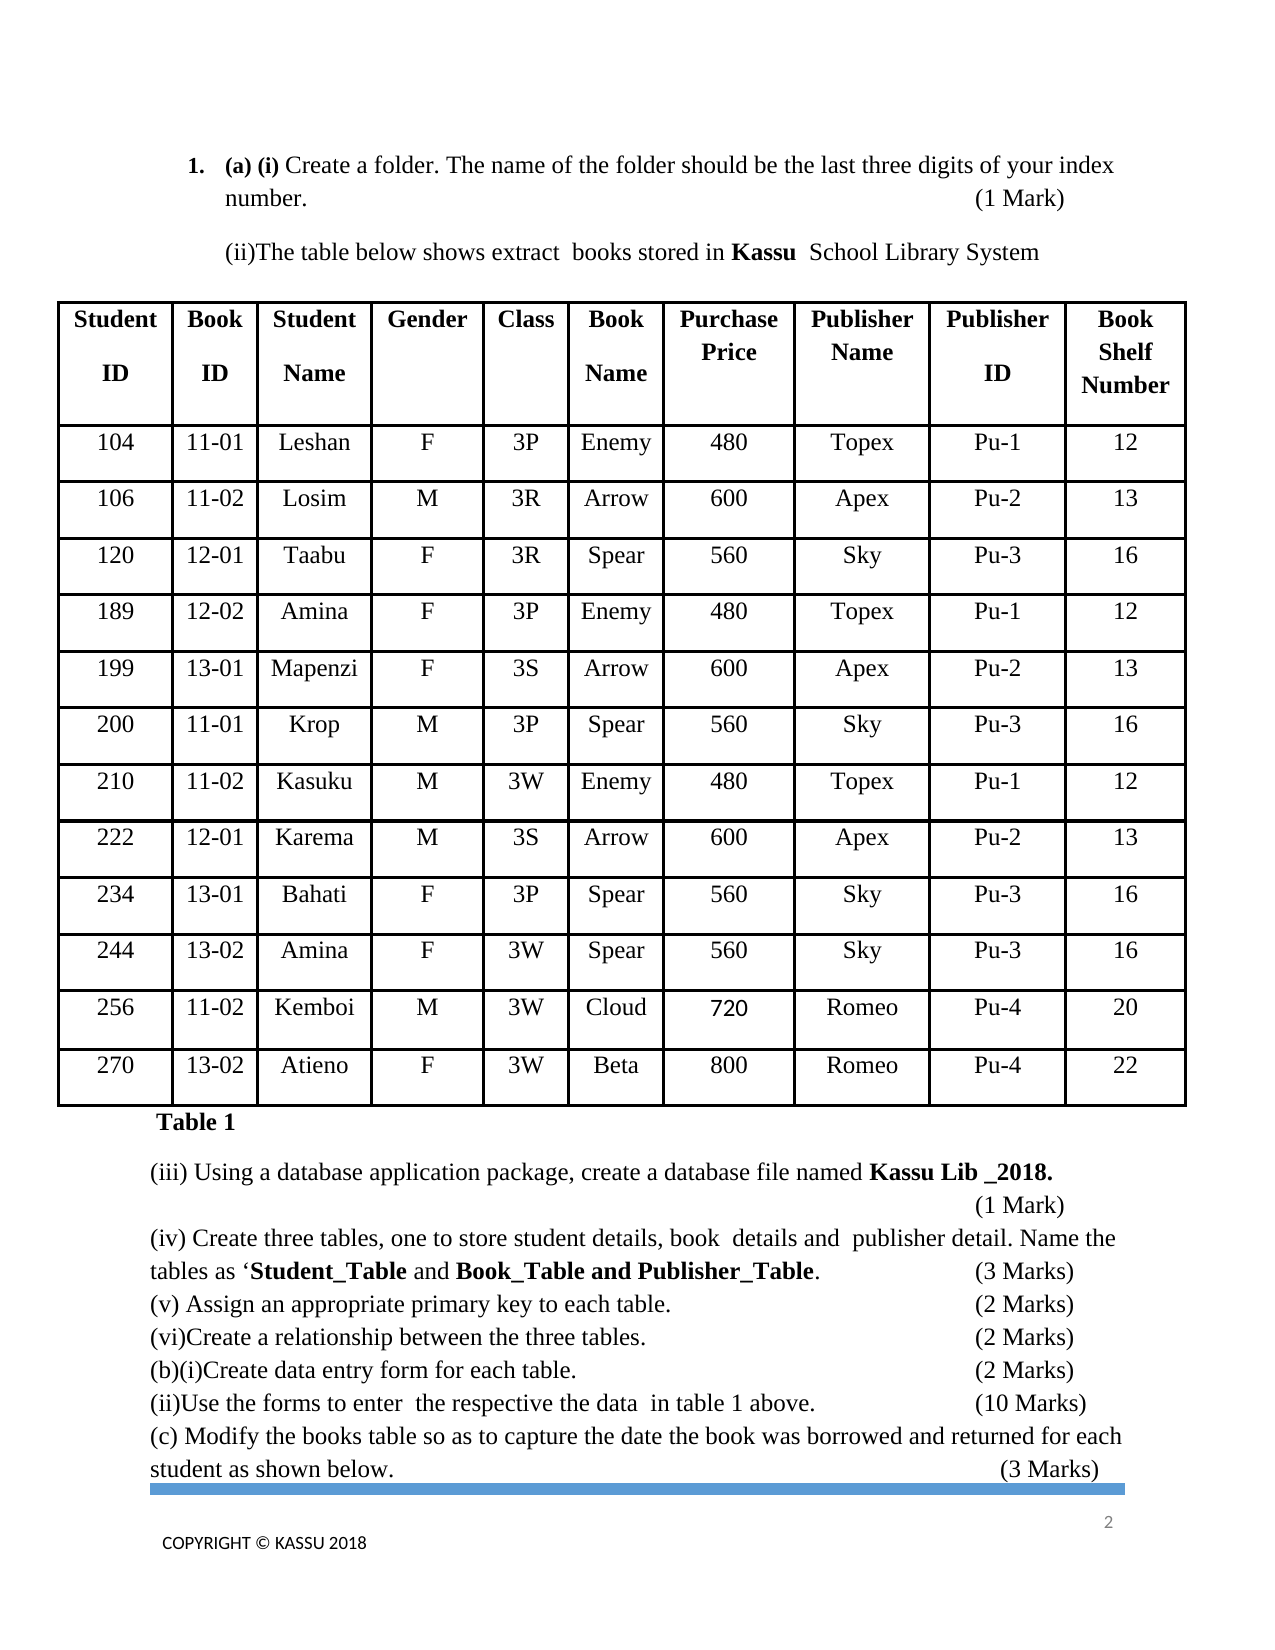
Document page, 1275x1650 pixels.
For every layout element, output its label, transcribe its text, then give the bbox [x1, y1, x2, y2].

table_cell M [373, 709, 482, 763]
table_cell Spear [570, 936, 662, 989]
table_cell Topex [796, 427, 928, 480]
table_cell 3W [485, 1051, 567, 1104]
table_cell 11-02 [174, 483, 256, 537]
table_cell Pu-3 [931, 936, 1064, 989]
table_cell F [373, 936, 482, 989]
text (iii) Using a database application package, create a database file named Kassu Lib _2018. [150, 1157, 1125, 1185]
table_cell 16 [1067, 936, 1184, 989]
table_cell Arrow [570, 653, 662, 706]
table_cell F [373, 1051, 482, 1104]
text (iv) Create three tables, one to store student details, book details and publisher detail. Name the tables as ‘Student_Table and Book_Table and Publisher_Table. (3 Marks) [150, 1223, 1125, 1284]
table_cell Pu-4 [931, 992, 1064, 1047]
table_cell Pu-2 [931, 823, 1064, 876]
table_cell 20 [1067, 992, 1184, 1047]
table_cell Amina [259, 596, 370, 650]
table_cell 12 [1067, 427, 1184, 480]
table_cell Pu-2 [931, 483, 1064, 537]
table_cell Cloud [570, 992, 662, 1047]
table_cell 3P [485, 879, 567, 932]
table_cell F [373, 653, 482, 706]
table_cell 11-01 [174, 709, 256, 763]
table_cell Kasuku [259, 766, 370, 819]
table_cell 16 [1067, 540, 1184, 593]
table_header Book Shelf Number [1067, 304, 1184, 423]
table_cell F [373, 596, 482, 650]
table_cell 106 [60, 483, 171, 537]
table_cell 800 [665, 1051, 793, 1104]
table_cell 11-02 [174, 766, 256, 819]
table_cell 256 [60, 992, 171, 1047]
table_cell 560 [665, 540, 793, 593]
table_cell 13 [1067, 653, 1184, 706]
table_cell Taabu [259, 540, 370, 593]
table_cell 480 [665, 766, 793, 819]
text (v) Assign an appropriate primary key to each table. (2 Marks) [150, 1289, 1125, 1317]
table_cell Kemboi [259, 992, 370, 1047]
table_cell Pu-1 [931, 596, 1064, 650]
table_cell 13-01 [174, 879, 256, 932]
table_cell Mapenzi [259, 653, 370, 706]
table_cell 480 [665, 427, 793, 480]
table_cell 210 [60, 766, 171, 819]
table_cell 189 [60, 596, 171, 650]
table_cell Spear [570, 709, 662, 763]
table_cell 12-01 [174, 823, 256, 876]
table_cell 13-02 [174, 936, 256, 989]
table_cell Sky [796, 936, 928, 989]
table_cell 12-01 [174, 540, 256, 593]
table_cell 3P [485, 427, 567, 480]
table_cell 3W [485, 766, 567, 819]
table_cell 270 [60, 1051, 171, 1104]
table_cell 3R [485, 540, 567, 593]
table_cell Topex [796, 596, 928, 650]
table_cell 3P [485, 596, 567, 650]
table_cell 234 [60, 879, 171, 932]
text (ii)The table below shows extract books stored in Kassu School Library System [150, 237, 1125, 266]
table_cell F [373, 427, 482, 480]
table_header Book ID [174, 304, 256, 423]
table_cell 3S [485, 823, 567, 876]
table_cell 560 [665, 936, 793, 989]
table_cell 12-02 [174, 596, 256, 650]
table_cell M [373, 823, 482, 876]
table_cell Arrow [570, 823, 662, 876]
table_header Publisher ID [931, 304, 1064, 423]
table_cell 720 [665, 992, 793, 1047]
table_cell Atieno [259, 1051, 370, 1104]
table_cell Topex [796, 766, 928, 819]
table_cell Pu-1 [931, 766, 1064, 819]
table_cell Romeo [796, 1051, 928, 1104]
table_cell F [373, 879, 482, 932]
table_cell 222 [60, 823, 171, 876]
table_cell 16 [1067, 879, 1184, 932]
table_cell M [373, 766, 482, 819]
table_header Purchase Price [665, 304, 793, 423]
table_header Publisher Name [796, 304, 928, 423]
table_cell 600 [665, 823, 793, 876]
table_cell Pu-3 [931, 540, 1064, 593]
table_cell 104 [60, 427, 171, 480]
table_cell 3P [485, 709, 567, 763]
table_header Book Name [570, 304, 662, 423]
table_cell 22 [1067, 1051, 1184, 1104]
table_cell Bahati [259, 879, 370, 932]
table_cell Enemy [570, 596, 662, 650]
table_cell Arrow [570, 483, 662, 537]
table_cell 3S [485, 653, 567, 706]
table_header Student ID [60, 304, 171, 423]
list (a) (i) Create a folder. The name of the folder should be the last three digits of your index number. (1 Mark) [187, 150, 1125, 212]
table_header Student Name [259, 304, 370, 423]
table_cell Romeo [796, 992, 928, 1047]
text Table 1 [150, 1107, 1125, 1136]
table_cell 600 [665, 483, 793, 537]
table_cell 480 [665, 596, 793, 650]
text (ii)Use the forms to enter the respective the data in table 1 above. (10 Marks) [150, 1388, 1125, 1417]
table_cell Karema [259, 823, 370, 876]
table_cell 600 [665, 653, 793, 706]
table_cell Pu-3 [931, 879, 1064, 932]
table_cell 13-01 [174, 653, 256, 706]
table_cell Beta [570, 1051, 662, 1104]
table_cell 3W [485, 992, 567, 1047]
table_cell Amina [259, 936, 370, 989]
table_cell 13-02 [174, 1051, 256, 1104]
table_cell 12 [1067, 596, 1184, 650]
table_cell Apex [796, 483, 928, 537]
table_cell 3W [485, 936, 567, 989]
table_cell 13 [1067, 483, 1184, 537]
text (vi)Create a relationship between the three tables. (2 Marks) [150, 1322, 1125, 1351]
table_cell 11-01 [174, 427, 256, 480]
table_cell 120 [60, 540, 171, 593]
table_cell Enemy [570, 766, 662, 819]
table_cell Sky [796, 540, 928, 593]
text (1 Mark) [975, 1190, 1125, 1218]
table_cell 11-02 [174, 992, 256, 1047]
table_cell Pu-3 [931, 709, 1064, 763]
table_cell Pu-2 [931, 653, 1064, 706]
table_cell 13 [1067, 823, 1184, 876]
table_cell Pu-4 [931, 1051, 1064, 1104]
table_cell F [373, 540, 482, 593]
table_cell Losim [259, 483, 370, 537]
text (b)(i)Create data entry form for each table. (2 Marks) [150, 1355, 1125, 1383]
table_cell Enemy [570, 427, 662, 480]
table_cell Apex [796, 653, 928, 706]
table_cell 12 [1067, 766, 1184, 819]
table_header Class [485, 304, 567, 423]
table_cell Pu-1 [931, 427, 1064, 480]
table_cell 199 [60, 653, 171, 706]
text (c) Modify the books table so as to capture the date the book was borrowed and returned for each student as shown below. (3 Marks) [150, 1421, 1125, 1483]
table_cell Spear [570, 879, 662, 932]
table_cell M [373, 483, 482, 537]
table_cell 560 [665, 879, 793, 932]
table_header Gender [373, 304, 482, 423]
table_cell Sky [796, 709, 928, 763]
table_cell 560 [665, 709, 793, 763]
table_cell Leshan [259, 427, 370, 480]
table_cell Krop [259, 709, 370, 763]
table_cell Apex [796, 823, 928, 876]
table_cell 244 [60, 936, 171, 989]
table_cell 200 [60, 709, 171, 763]
table_cell M [373, 992, 482, 1047]
table_cell 3R [485, 483, 567, 537]
table_cell Sky [796, 879, 928, 932]
table_cell 16 [1067, 709, 1184, 763]
table_cell Spear [570, 540, 662, 593]
